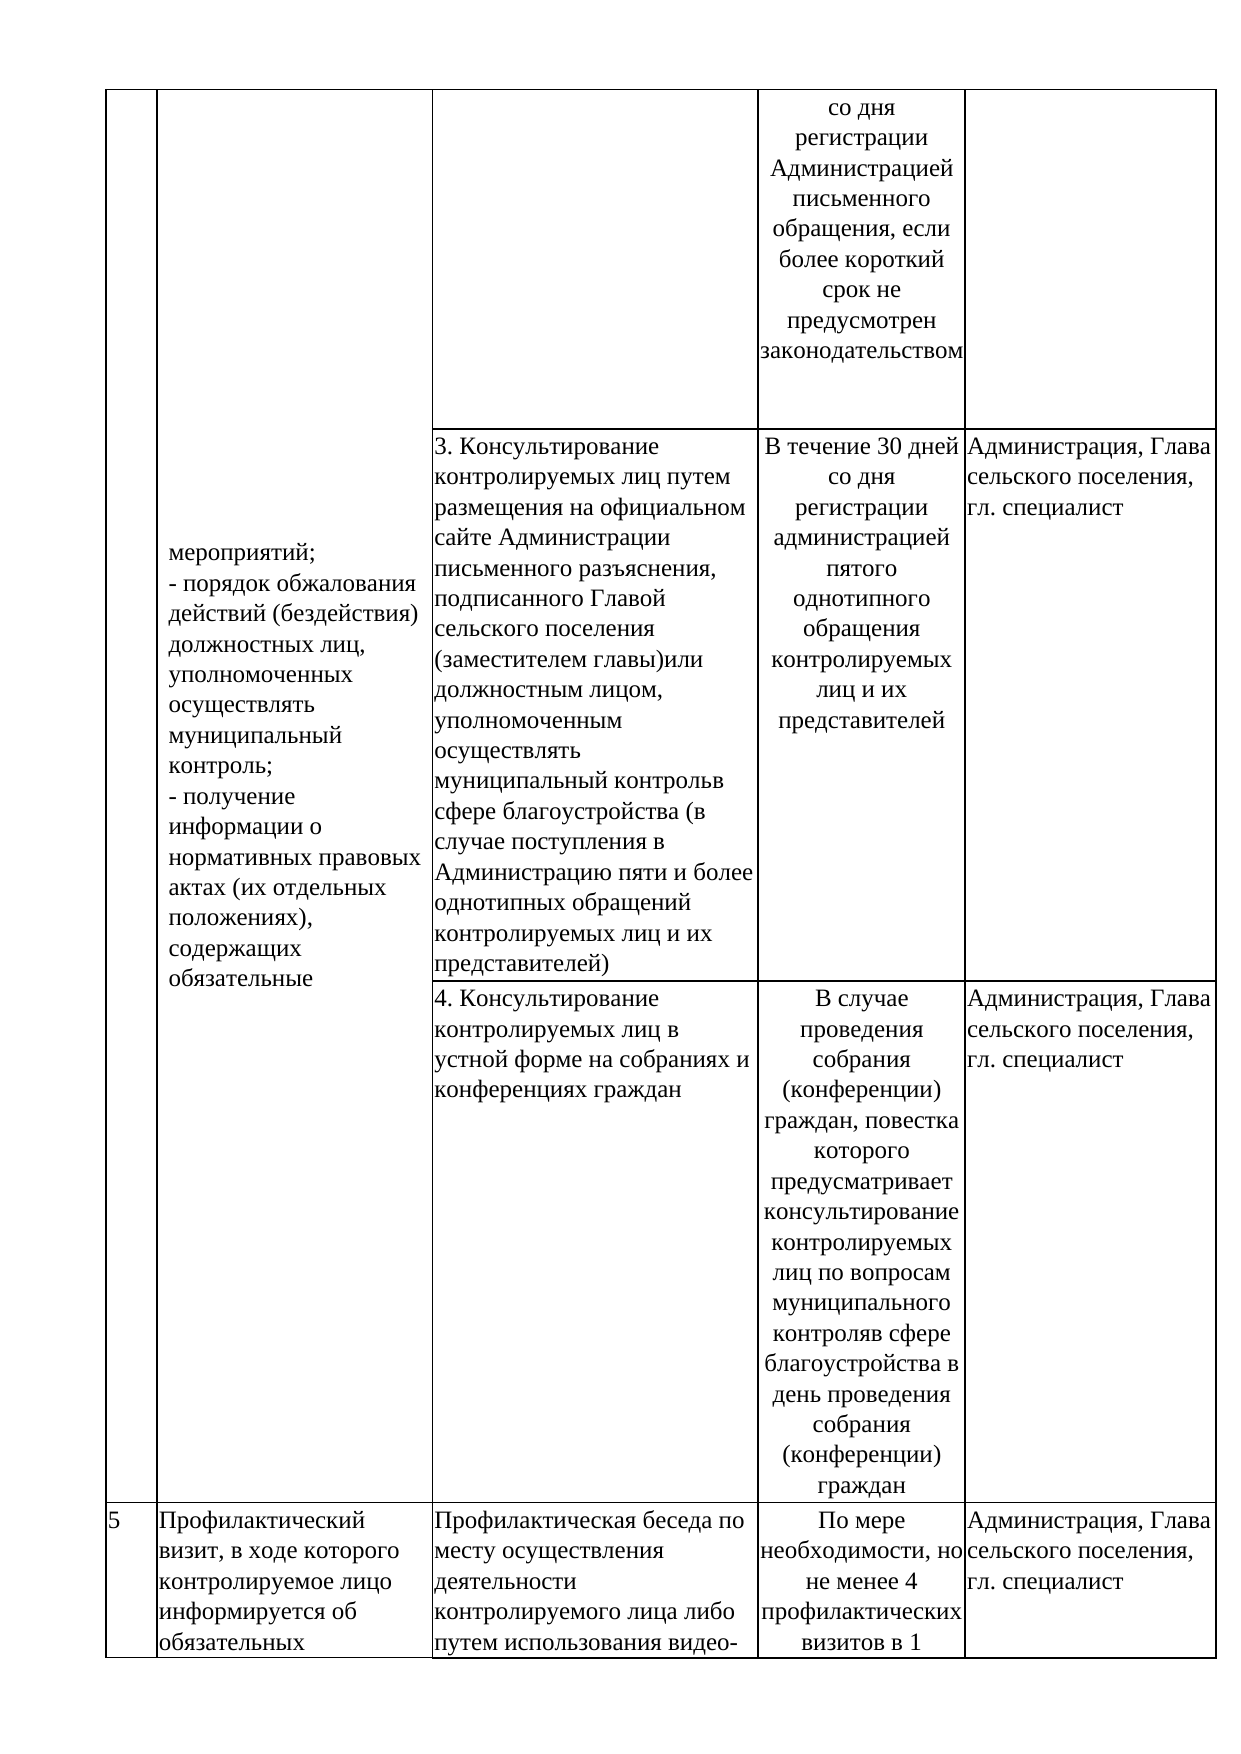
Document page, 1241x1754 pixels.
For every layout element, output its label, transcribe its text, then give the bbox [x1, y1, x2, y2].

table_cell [966, 1503, 1215, 1657]
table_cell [158, 1503, 432, 1657]
table_cell 5 [107, 1503, 156, 1657]
table_cell Администрация, Глава сельского поселения, гл. специалист [966, 430, 1215, 980]
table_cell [966, 90, 1215, 428]
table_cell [433, 90, 757, 428]
table_cell 4. Консультирование контролируемых лиц в устной форме на собраниях и конференциях граждан [433, 982, 757, 1502]
table_cell [158, 980, 432, 1502]
table_cell [107, 980, 156, 1502]
table_cell В случае проведения собрания (конференции) граждан, повестка которого предусматривает консультирование контролируемых лиц по вопросам муниципального контроляв сфере благоустройства в день проведения собрания (конференции) граждан [759, 982, 964, 1502]
table_cell В течение 30 дней со дня регистрации администрацией пятого однотипного обращения контролируемых лиц и их представителей [759, 430, 964, 980]
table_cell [759, 1503, 964, 1657]
table_cell Администрация, Глава сельского поселения, гл. специалист [966, 982, 1215, 1502]
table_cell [759, 90, 964, 428]
table_cell 3. Консультирование контролируемых лиц путем размещения на официальном сайте Администрации письменного разъяснения, подписанного Главой сельского поселения (заместителем главы)или должностным лицом, уполномоченным осуществлять муниципальный контрольв сфере благоустройства (в случае поступления в Администрацию пяти и более однотипных обращений контролируемых лиц и их представителей) [433, 430, 757, 980]
